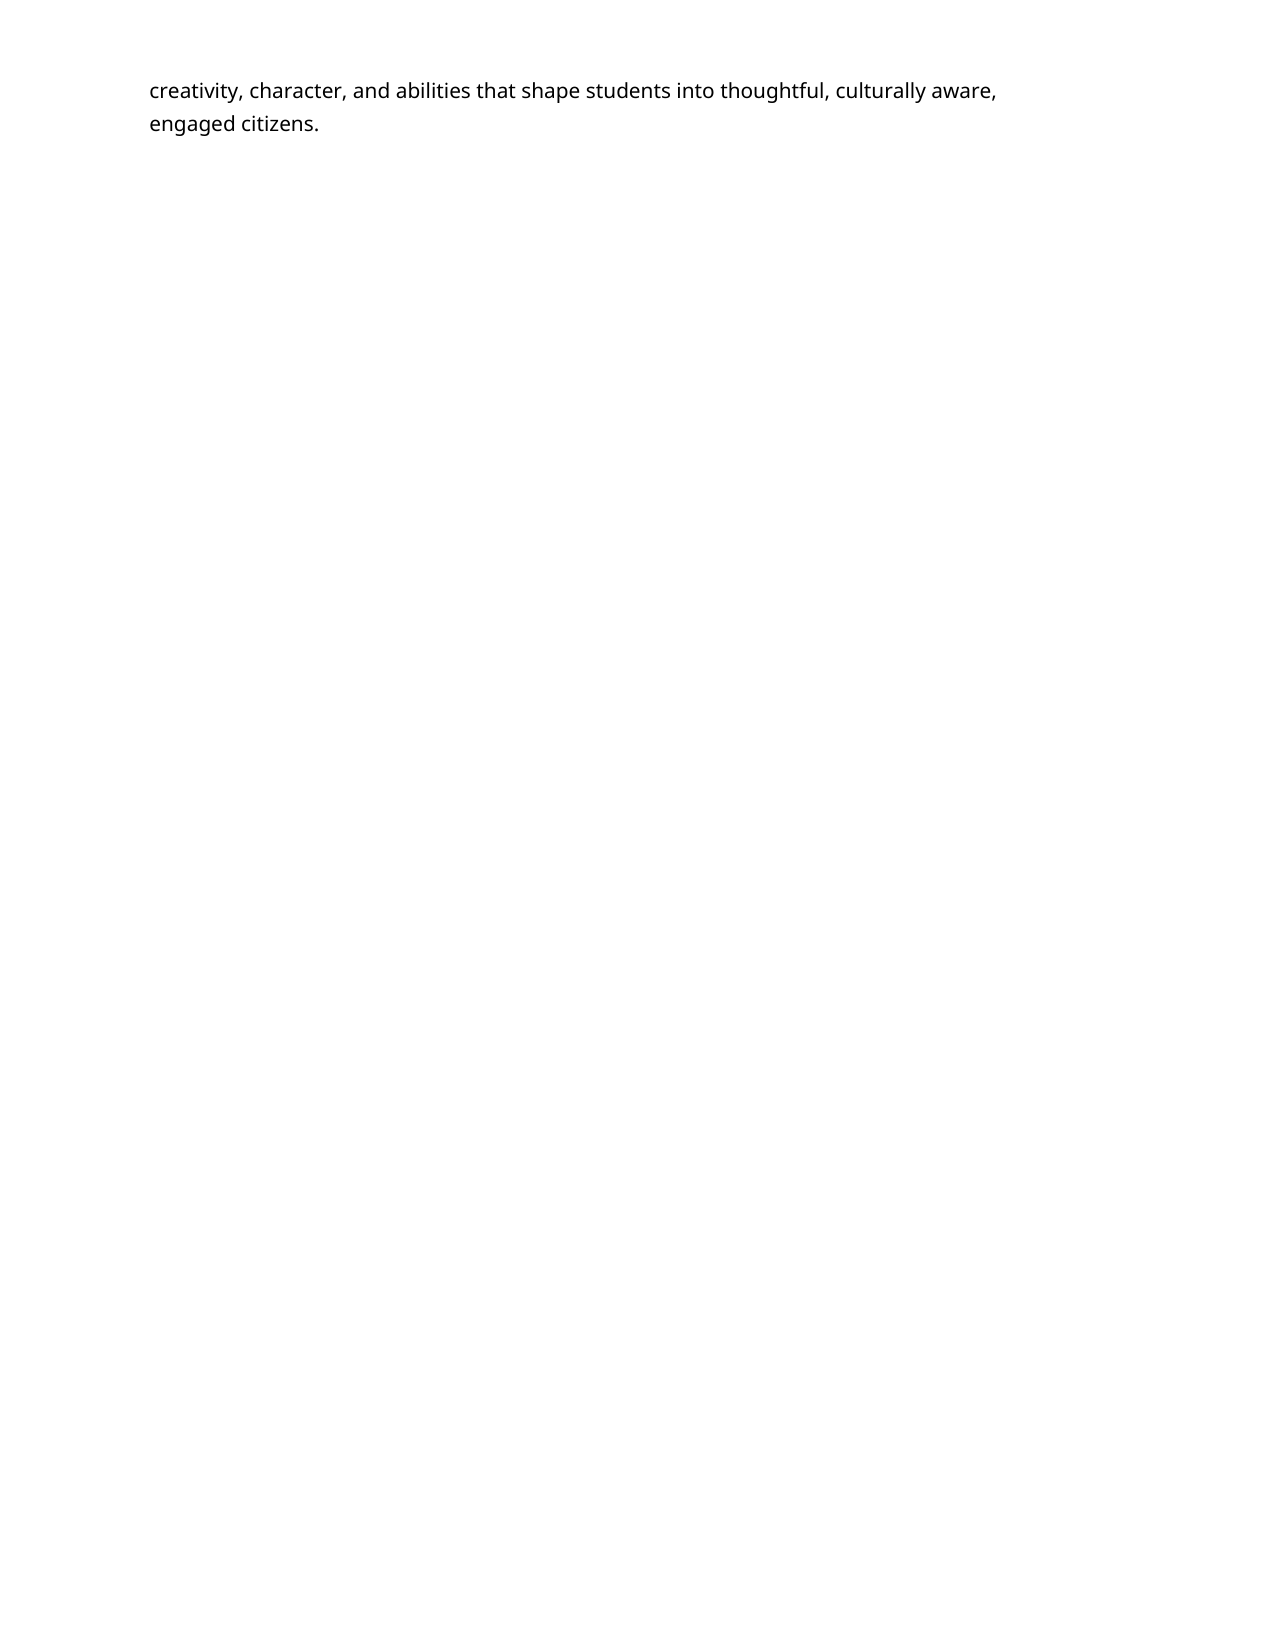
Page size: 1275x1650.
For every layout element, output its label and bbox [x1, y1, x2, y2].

text [147, 76, 1071, 137]
